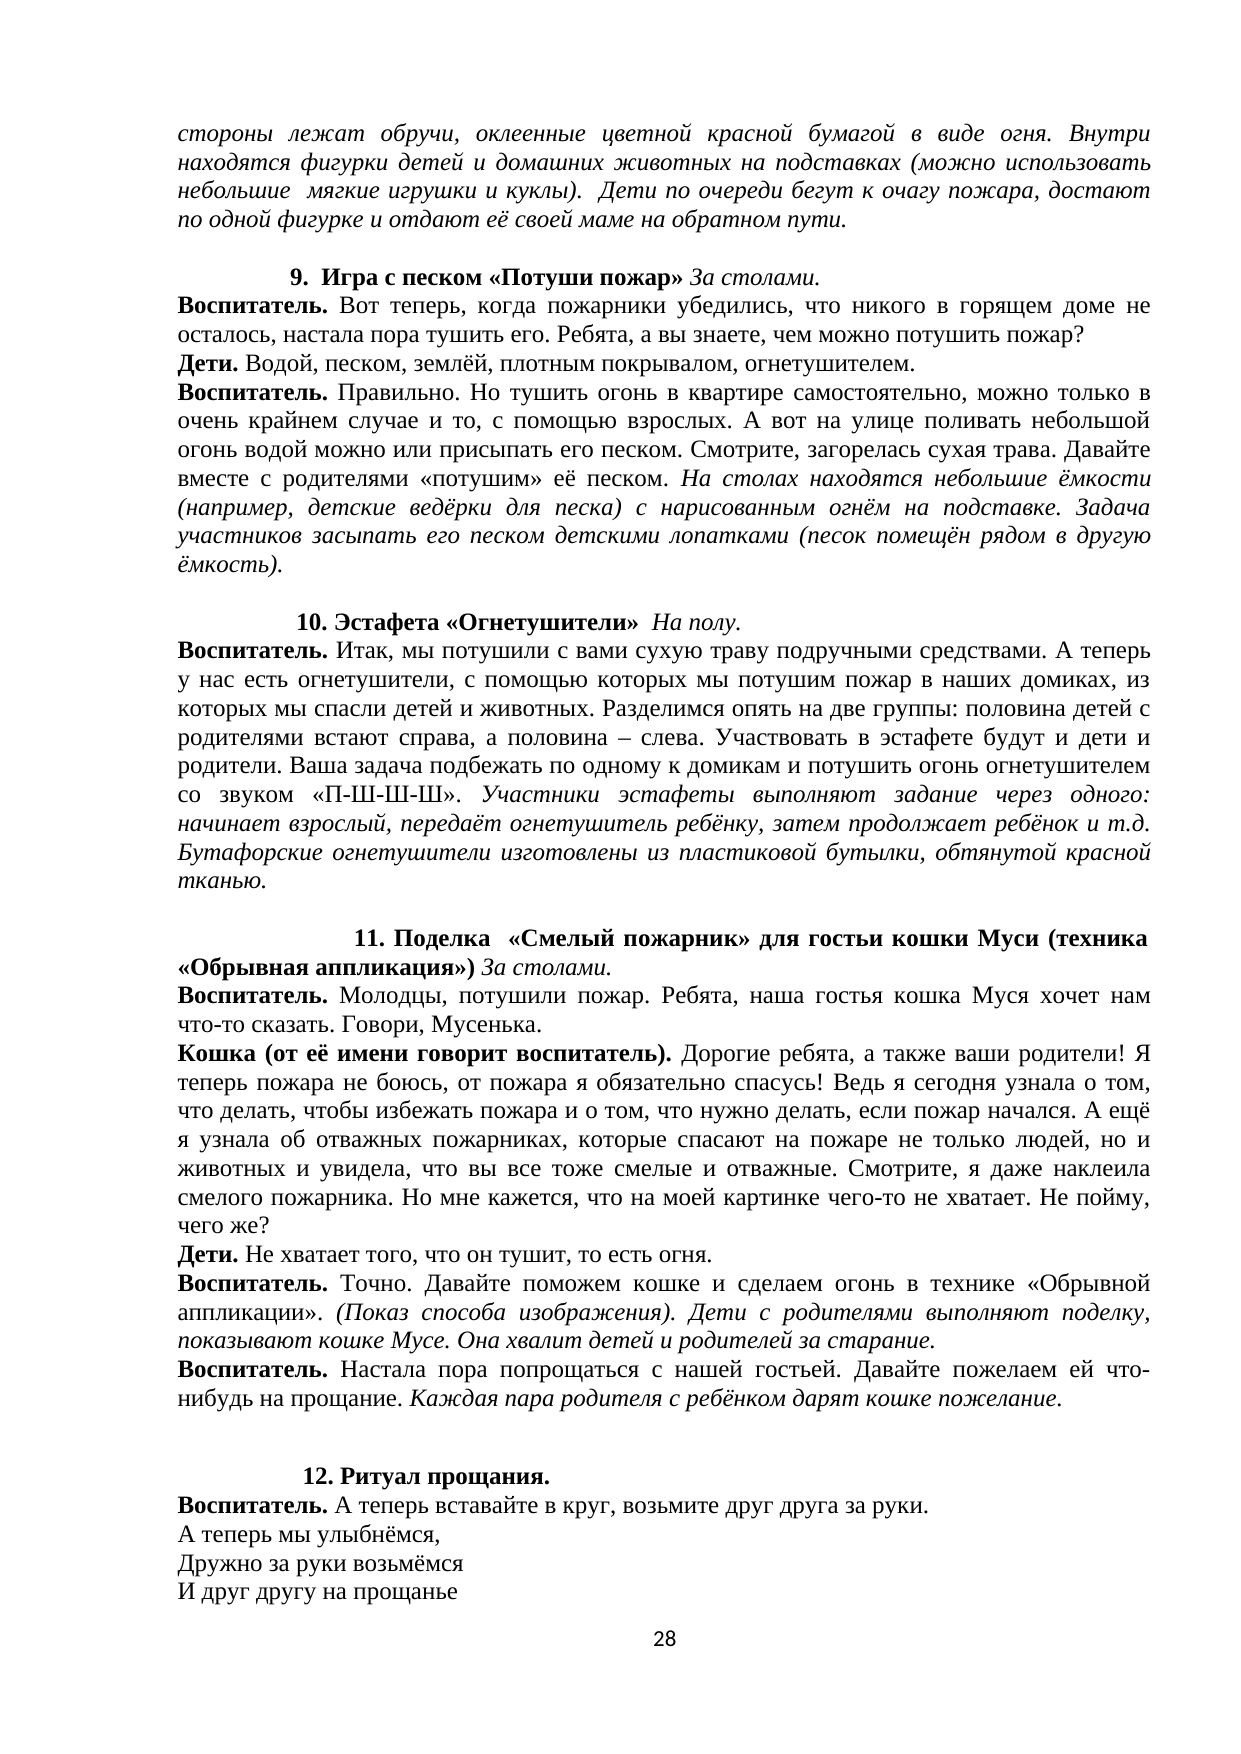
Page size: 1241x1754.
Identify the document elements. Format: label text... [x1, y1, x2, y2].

text Воспитатель. А теперь вставайте в круг, возьмите друг друга за руки. [177, 1490, 1152, 1519]
list Воспитатель. Вот теперь, когда пожарники убедились, что никого в горящем доме не осталось, настала пора тушить его. Ребята, а вы знаете, чем можно потушить пожар? [177, 291, 1152, 348]
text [177, 118, 1152, 233]
text Воспитатель. Точно. Давайте поможем кошке и сделаем огонь в технике «Обрывной аппликации». (Показ способа изображения). Дети с родителями выполняют поделку, показывают кошке Мусе. Она хвалит детей и родителей за старание. [177, 1268, 1152, 1354]
list Дружно за руки возьмёмся [177, 1548, 1152, 1576]
list И друг другу на прощанье [177, 1576, 1152, 1605]
list Воспитатель. Правильно. Но тушить огонь в квартире самостоятельно, можно только в очень крайнем случае и то, с помощью взрослых. А вот на улице поливать небольшой огонь водой можно или присыпать его песком. Смотрите, загорелась сухая трава. Давайте вместе с родителями «потушим» её песком. На столах находятся небольшие ёмкости (например, детские ведёрки для песка) с нарисованным огнём на подставке. Задача участников засыпать его песком детскими лопатками (песок помещён рядом в другую ёмкость). [177, 377, 1152, 578]
text Кошка (от её имени говорит воспитатель). Дорогие ребята, а также ваши родители! Я теперь пожара не боюсь, от пожара я обязательно спасусь! Ведь я сегодня узнала о том, что делать, чтобы избежать пожара и о том, что нужно делать, если пожар начался. А ещё я узнала об отважных пожарниках, которые спасают на пожаре не только людей, но и животных и увидела, что вы все тоже смелые и отважные. Смотрите, я даже наклеила смелого пожарника. Но мне кажется, что на моей картинке чего-то не хватает. Не пойму, чего же? [177, 1038, 1152, 1239]
text Воспитатель. Настала пора попрощаться с нашей гостьей. Давайте пожелаем ей что-нибудь на прощание. Каждая пара родителя с ребёнком дарят кошке пожелание. [177, 1354, 1152, 1412]
text 12. Ритуал прощания. [177, 1461, 1152, 1490]
text 10. Эстафета «Огнетушители» На полу. [177, 607, 1152, 636]
text 9. Игра с песком «Потуши пожар» За столами. [177, 262, 1152, 291]
text Дети. Не хватает того, что он тушит, то есть огня. [177, 1239, 1152, 1268]
text 11. Поделка «Смелый пожарник» для гостьи кошки Муси (техника «Обрывная аппликация») За столами. [177, 923, 1152, 981]
list А теперь мы улыбнёмся, [177, 1519, 1152, 1548]
text Воспитатель. Молодцы, потушили пожар. Ребята, наша гостья кошка Муся хочет нам что-то сказать. Говори, Мусенька. [177, 981, 1152, 1038]
list Дети. Водой, песком, землёй, плотным покрывалом, огнетушителем. [177, 348, 1152, 377]
text Воспитатель. Итак, мы потушили с вами сухую траву подручными средствами. А теперь у нас есть огнетушители, с помощью которых мы потушим пожар в наших домиках, из которых мы спасли детей и животных. Разделимся опять на две группы: половина детей с родителями встают справа, а половина – слева. Участвовать в эстафете будут и дети и родители. Ваша задача подбежать по одному к домикам и потушить огонь огнетушителем со звуком «П-Ш-Ш-Ш». Участники эстафеты выполняют задание через одного: начинает взрослый, передаёт огнетушитель ребёнку, затем продолжает ребёнок и т.д. Бутафорские огнетушители изготовлены из пластиковой бутылки, обтянутой красной тканью. [177, 636, 1152, 894]
